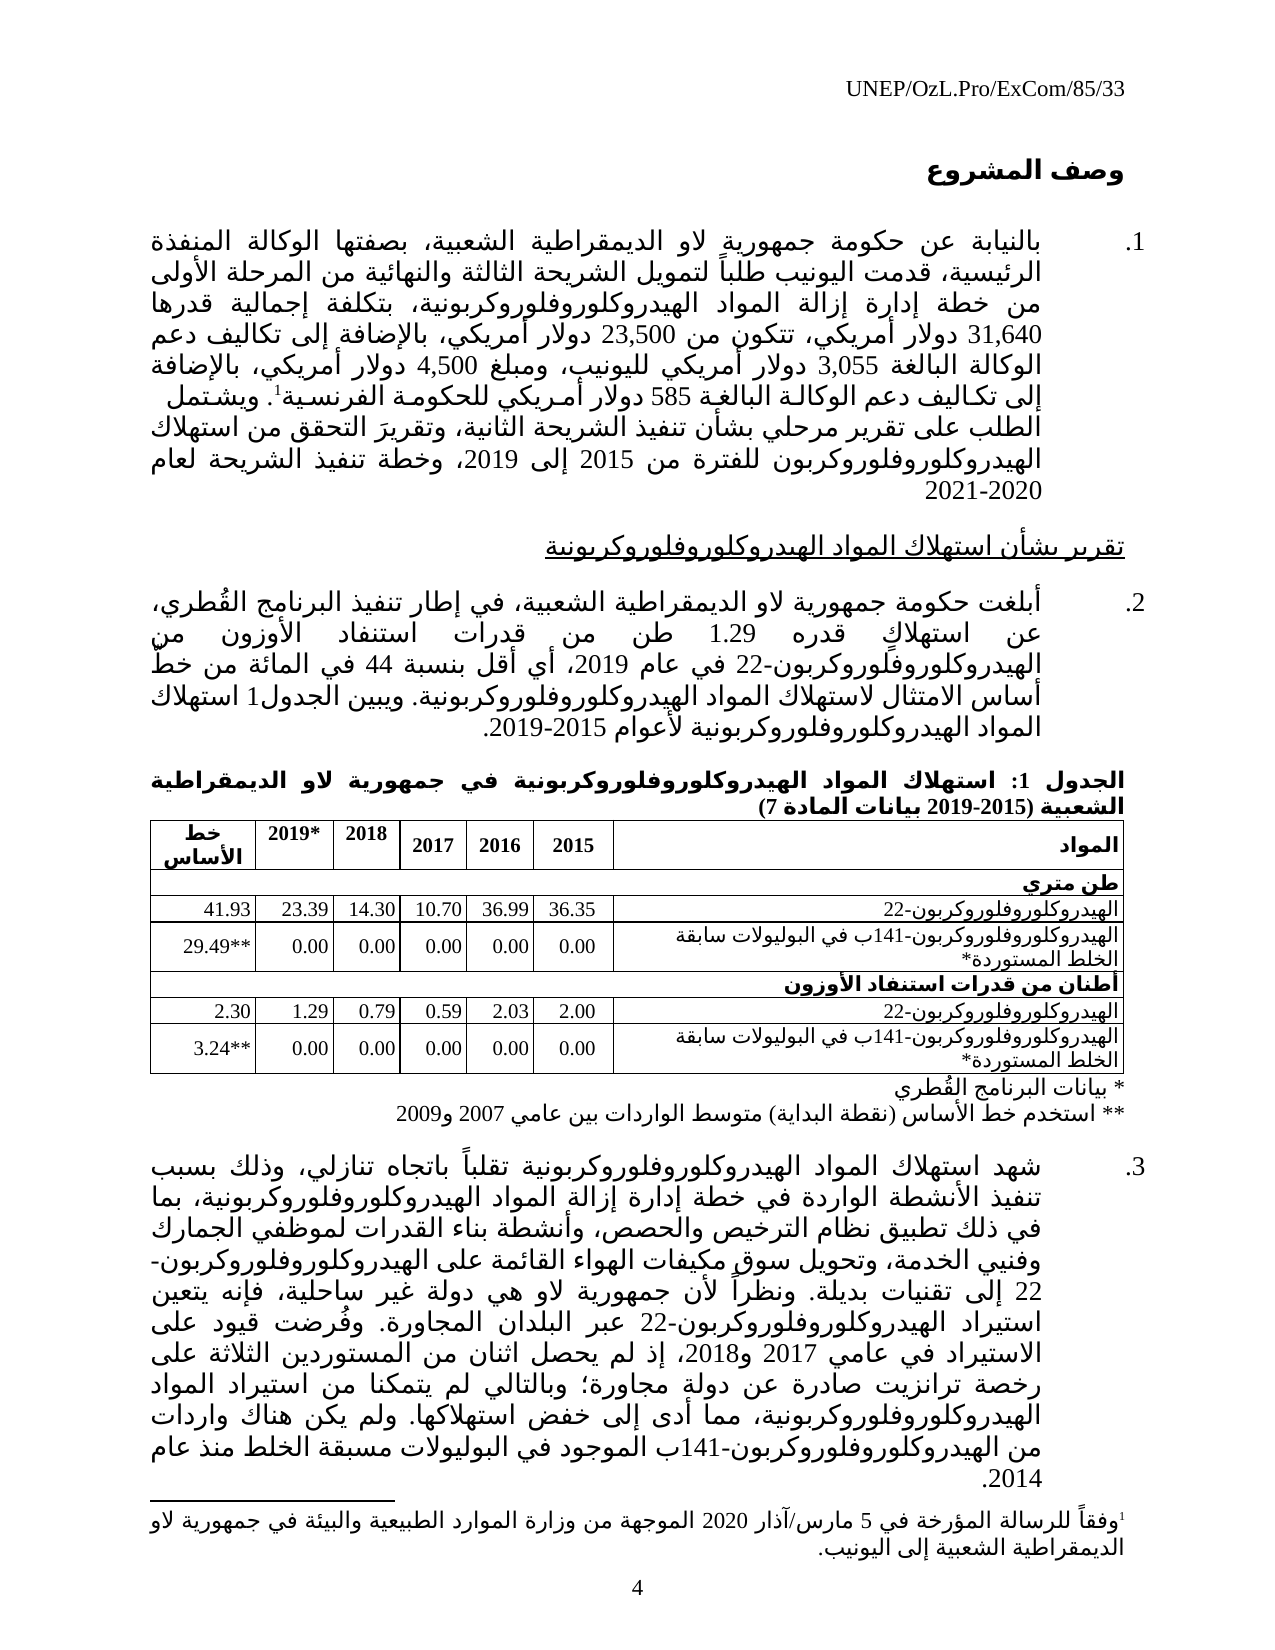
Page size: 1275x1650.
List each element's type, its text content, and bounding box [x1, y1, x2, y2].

table_header *2019 [256, 821, 333, 869]
table_cell 0.00 [401, 923, 466, 971]
subtitle أبلغت حكومة جمهورية لاو الديمقراطية الشعبية، في إطار تنفيذ البرنامج القُطري، عن استهلاكٍ قدره 1.29 طن من قدرات استنفاد الأوزون من الهيدروكلوروفلوروكربون-22 في عام 2019، أي أقل بنسبة 44 في المائة من خطّ أساس الامتثال لاستهلاك المواد الهيدروكلوروفلوروكربونية. ويبين الجدول1 استهلاك المواد الهيدروكلوروفلوروكربونية لأعوام 2015-2019. [150, 586, 1125, 742]
table_cell 0.00 [256, 1024, 333, 1072]
text وصف المشروع [150, 154, 1125, 185]
table_cell 2.00 [534, 998, 613, 1023]
table_header 2017 [401, 821, 466, 869]
table_cell 41.93 [151, 896, 255, 921]
table_cell 0.00 [334, 923, 399, 971]
subtitle بالنيابة عن حكومة جمهورية لاو الديمقراطية الشعبية، بصفتها الوكالة المنفذة الرئيسية، قدمت اليونيب طلباً لتمويل الشريحة الثالثة والنهائية من المرحلة الأولى من خطة إدارة إزالة المواد الهيدروكلوروفلوروكربونية، بتكلفة إجمالية قدرها 31,640 دولار أمريكي، تتكون من 23,500 دولار أمريكي، بالإضافة إلى تكاليف دعم الوكالة البالغة 3,055 دولار أمريكي لليونيب، ومبلغ 4,500 دولار أمريكي، بالإضافة إلى تكاليف دعم الوكالة البالغة 585 دولار أمريكي للحكومة الفرنسية. ويشتمل الطلب على تقرير مرحلي بشأن تنفيذ الشريحة الثانية، وتقريرَ التحقق من استهلاك الهيدروكلوروفلوروكربون للفترة من 2015 إلى 2019، وخطة تنفيذ الشريحة لعام 2020-2021 [150, 225, 1125, 505]
table_cell 0.00 [467, 1024, 533, 1072]
table_header 2016 [467, 821, 533, 869]
table_cell 2.30 [151, 998, 255, 1023]
table_header خط الأساس [151, 821, 255, 869]
table_cell 23.39 [256, 896, 333, 921]
table_cell طن متري [151, 870, 1123, 895]
table_cell **3.24 [151, 1024, 255, 1072]
text الجدول 1: استهلاك المواد الهيدروكلوروفلوروكربونية في جمهورية لاو الديمقراطية الشعبية (2015-2019 بيانات المادة 7) [150, 767, 1125, 819]
table_header 2015 [534, 821, 613, 869]
table_cell 0.00 [534, 923, 613, 971]
table_cell 0.00 [334, 1024, 399, 1072]
table_header المواد [614, 821, 1123, 869]
table_cell 1.29 [256, 998, 333, 1023]
table_cell أطنان من قدرات استنفاد الأوزون [151, 972, 1123, 997]
text ** استخدم خط الأساس (نقطة البداية) متوسط الواردات بين عامي 2007 و2009 [150, 1100, 1125, 1126]
table_cell 0.00 [467, 923, 533, 971]
table_cell 36.35 [534, 896, 613, 921]
text * بيانات البرنامج القُطري [150, 1073, 1125, 1100]
table_cell 0.00 [401, 1024, 466, 1072]
table_cell 0.79 [334, 998, 399, 1023]
table_cell الهيدروكلوروفلوروكربون-22 [614, 998, 1123, 1023]
table_cell 10.70 [401, 896, 466, 921]
table_cell 2.03 [467, 998, 533, 1023]
table_cell الهيدروكلوروفلوروكربون-22 [614, 896, 1123, 921]
table_cell الهيدروكلوروفلوروكربون-141ب في البوليولات سابقة الخلط المستوردة* [614, 1024, 1123, 1072]
table_cell 14.30 [334, 896, 399, 921]
subtitle تقرير بشأن استهلاك المواد الهيدروكلوروفلوروكربونية [150, 530, 1125, 561]
table_header 2018 [334, 821, 399, 869]
table_cell **29.49 [151, 923, 255, 971]
table_cell 0.00 [534, 1024, 613, 1072]
subtitle شهد استهلاك المواد الهيدروكلوروفلوروكربونية تقلباً باتجاه تنازلي، وذلك بسبب تنفيذ الأنشطة الواردة في خطة إدارة إزالة المواد الهيدروكلوروفلوروكربونية، بما في ذلك تطبيق نظام الترخيص والحصص، وأنشطة بناء القدرات لموظفي الجمارك وفنيي الخدمة، وتحويل سوق مكيفات الهواء القائمة على الهيدروكلوروفلوروكربون-22 إلى تقنيات بديلة. ونظراً لأن جمهورية لاو هي دولة غير ساحلية، فإنه يتعين استيراد الهيدروكلوروفلوروكربون-22 عبر البلدان المجاورة. وفُرضت قيود على الاستيراد في عامي 2017 و2018، إذ لم يحصل اثنان من المستوردين الثلاثة على رخصة ترانزيت صادرة عن دولة مجاورة؛ وبالتالي لم يتمكنا من استيراد المواد الهيدروكلوروفلوروكربونية، مما أدى إلى خفض استهلاكها. ولم يكن هناك واردات من الهيدروكلوروفلوروكربون-141ب الموجود في البوليولات مسبقة الخلط منذ عام 2014. [150, 1150, 1125, 1493]
table_cell 0.00 [256, 923, 333, 971]
table_cell الهيدروكلوروفلوروكربون-141ب في البوليولات سابقة الخلط المستوردة* [614, 923, 1123, 971]
table_cell 36.99 [467, 896, 533, 921]
table_cell 0.59 [401, 998, 466, 1023]
